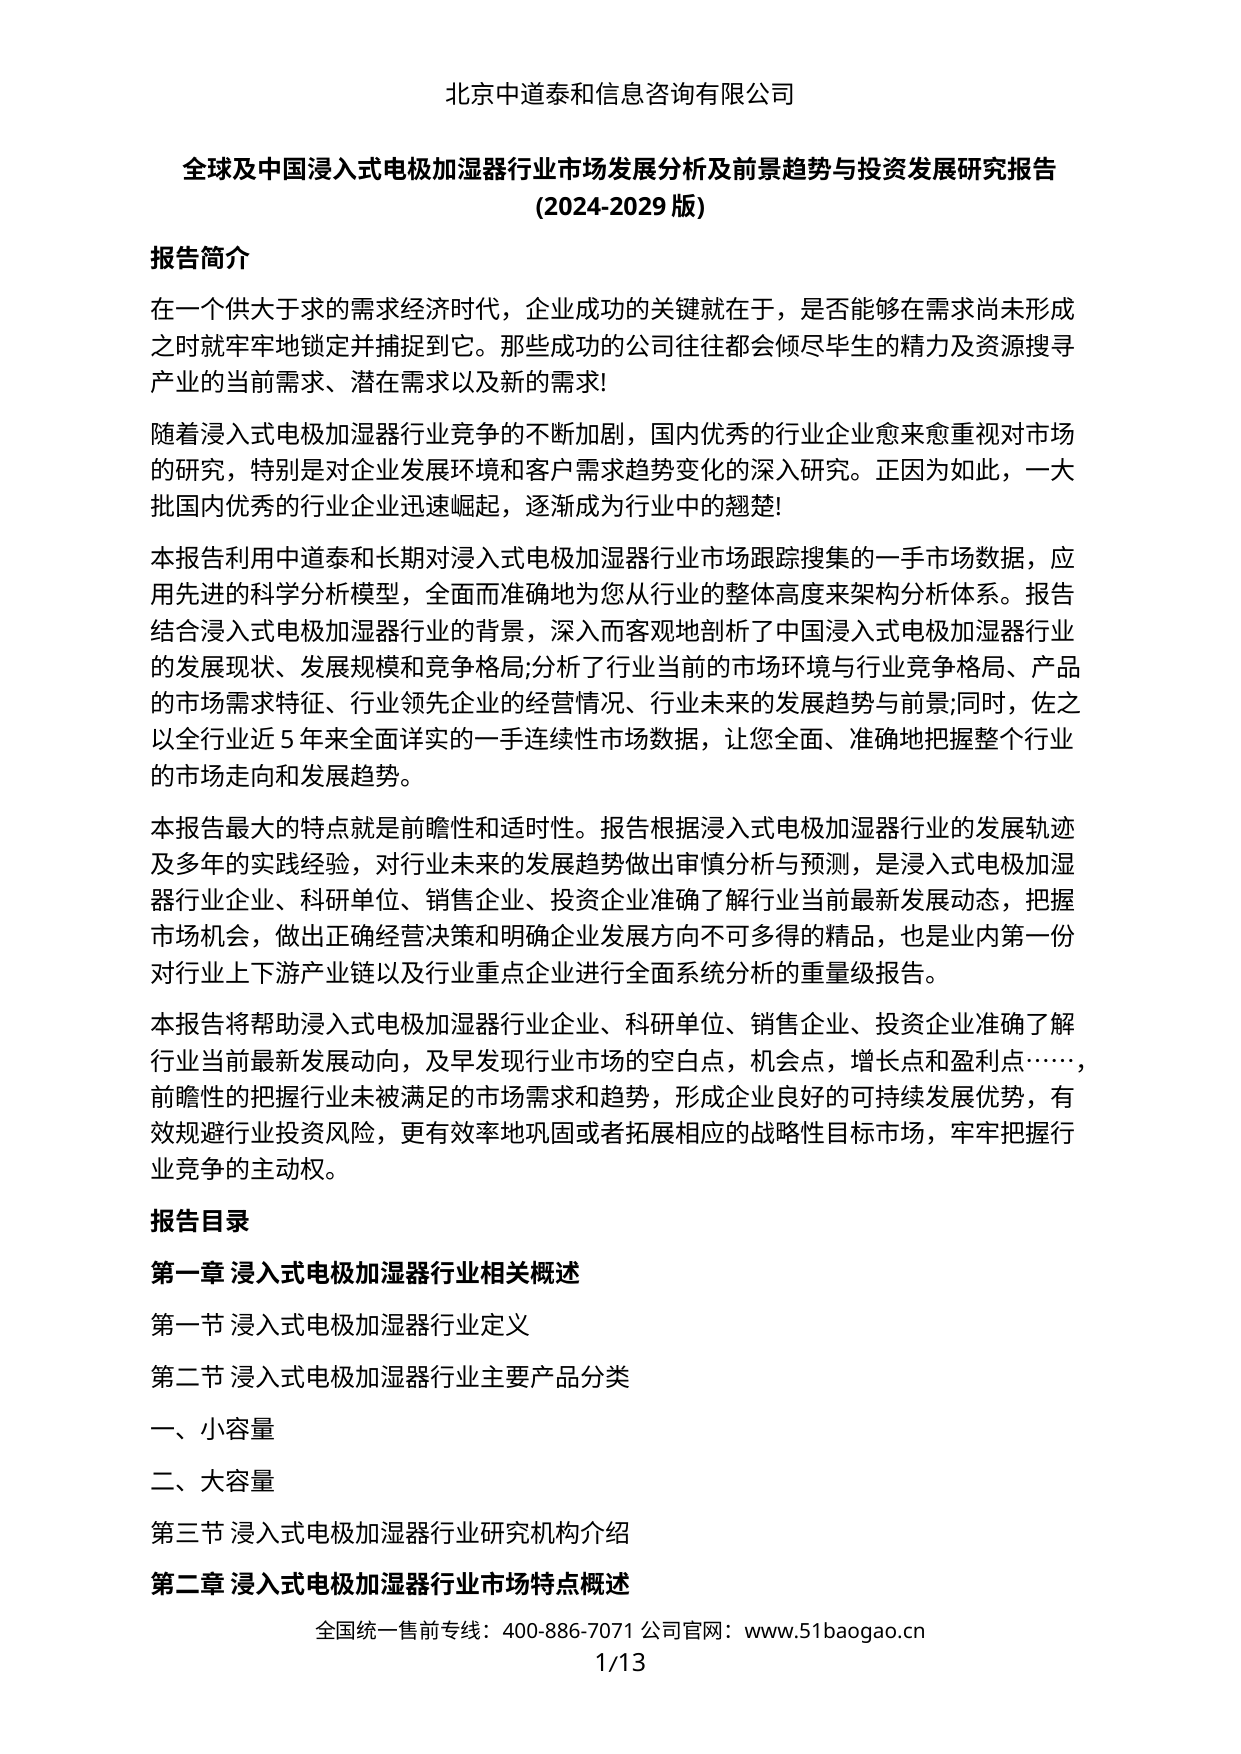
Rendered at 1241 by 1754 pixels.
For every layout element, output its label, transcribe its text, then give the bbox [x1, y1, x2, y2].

text 本报告最大的特点就是前瞻性和适时性。报告根据浸入式电极加湿器行业的发展轨迹及多年的实践经验，对行业未来的发展趋势做出审慎分析与预测，是浸入式电极加湿器行业企业、科研单位、销售企业、投资企业准确了解行业当前最新发展动态，把握市场机会，做出正确经营决策和明确企业发展方向不可多得的精品，也是业内第一份对行业上下游产业链以及行业重点企业进行全面系统分析的重量级报告。 [150, 808, 1090, 989]
text 第二章 浸入式电极加湿器行业市场特点概述 [150, 1565, 1090, 1601]
text 随着浸入式电极加湿器行业竞争的不断加剧，国内优秀的行业企业愈来愈重视对市场的研究，特别是对企业发展环境和客户需求趋势变化的深入研究。正因为如此，一大批国内优秀的行业企业迅速崛起，逐渐成为行业中的翘楚! [150, 414, 1090, 523]
text 第一章 浸入式电极加湿器行业相关概述 [150, 1254, 1090, 1290]
text 报告简介 [150, 238, 1090, 274]
text 第二节 浸入式电极加湿器行业主要产品分类 [150, 1357, 1090, 1394]
text 第一节 浸入式电极加湿器行业定义 [150, 1306, 1090, 1342]
text 本报告将帮助浸入式电极加湿器行业企业、科研单位、销售企业、投资企业准确了解行业当前最新发展动向，及早发现行业市场的空白点，机会点，增长点和盈利点……，前瞻性的把握行业未被满足的市场需求和趋势，形成企业良好的可持续发展优势，有效规避行业投资风险，更有效率地巩固或者拓展相应的战略性目标市场，牢牢把握行业竞争的主动权。 [150, 1005, 1090, 1186]
text 报告目录 [150, 1202, 1090, 1238]
text 本报告利用中道泰和长期对浸入式电极加湿器行业市场跟踪搜集的一手市场数据，应用先进的科学分析模型，全面而准确地为您从行业的整体高度来架构分析体系。报告结合浸入式电极加湿器行业的背景，深入而客观地剖析了中国浸入式电极加湿器行业的发展现状、发展规模和竞争格局;分析了行业当前的市场环境与行业竞争格局、产品的市场需求特征、行业领先企业的经营情况、行业未来的发展趋势与前景;同时，佐之以全行业近5年来全面详实的一手连续性市场数据，让您全面、准确地把握整个行业的市场走向和发展趋势。 [150, 539, 1090, 792]
text 一、小容量 [150, 1409, 1090, 1446]
text 全球及中国浸入式电极加湿器行业市场发展分析及前景趋势与投资发展研究报告(2024-2029版) [150, 150, 1090, 222]
text 在一个供大于求的需求经济时代，企业成功的关键就在于，是否能够在需求尚未形成之时就牢牢地锁定并捕捉到它。那些成功的公司往往都会倾尽毕生的精力及资源搜寻产业的当前需求、潜在需求以及新的需求! [150, 290, 1090, 399]
text 二、大容量 [150, 1461, 1090, 1497]
text 第三节 浸入式电极加湿器行业研究机构介绍 [150, 1513, 1090, 1549]
